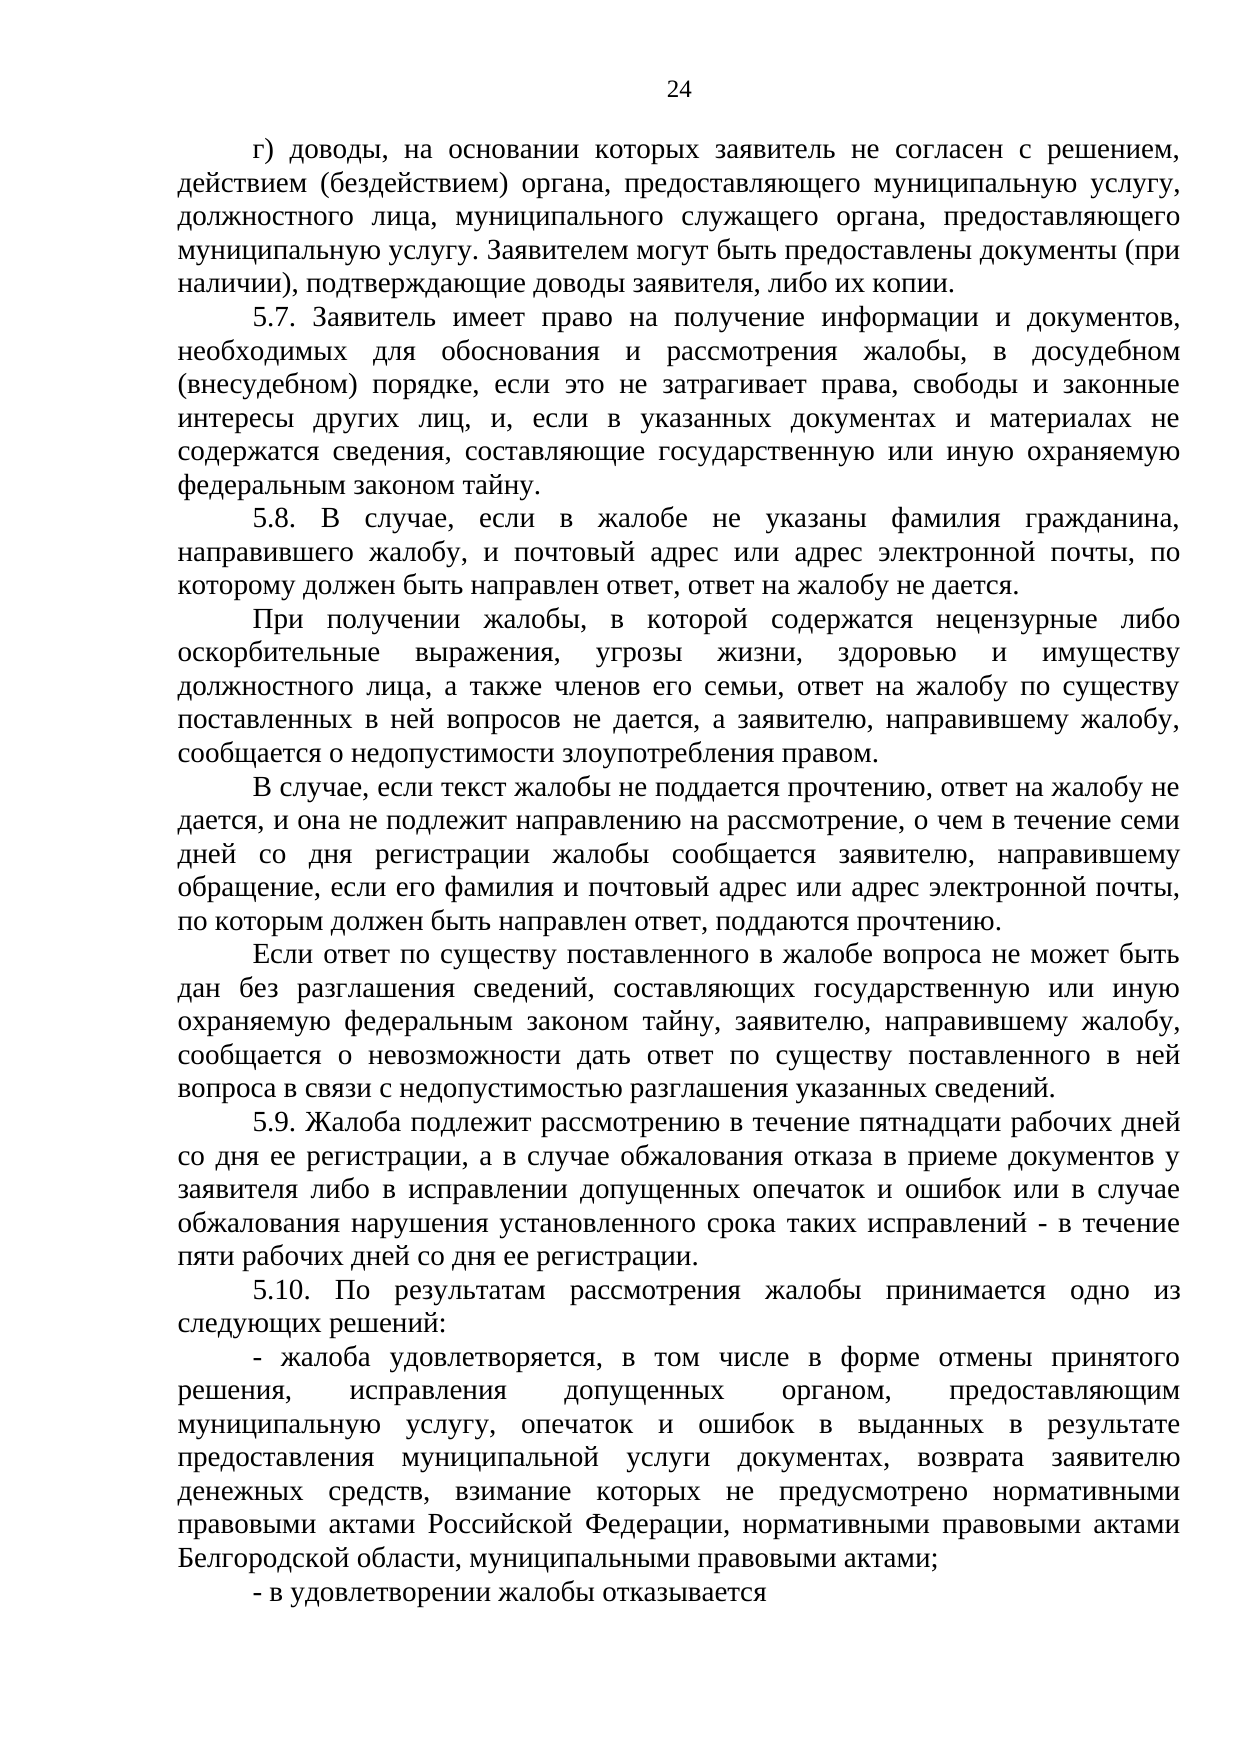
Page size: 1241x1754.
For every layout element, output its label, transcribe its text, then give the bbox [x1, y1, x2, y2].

text 5.10. По результатам рассмотрения жалобы принимается одно из следующих решений: [177, 1272, 1181, 1339]
text - жалоба удовлетворяется, в том числе в форме отмены принятого решения, исправления допущенных органом, предоставляющим муниципальную услугу, опечаток и ошибок в выданных в результате предоставления муниципальной услуги документах, возврата заявителю денежных средств, взимание которых не предусмотрено нормативными правовыми актами Российской Федерации, нормативными правовыми актами Белгородской области, муниципальными правовыми актами; [177, 1339, 1181, 1574]
text - в удовлетворении жалобы отказывается [177, 1574, 1181, 1607]
text 5.8. В случае, если в жалобе не указаны фамилия гражданина, направившего жалобу, и почтовый адрес или адрес электронной почты, по которому должен быть направлен ответ, ответ на жалобу не дается. [177, 500, 1181, 601]
text г) доводы, на основании которых заявитель не согласен с решением, действием (бездействием) органа, предоставляющего муниципальную услугу, должностного лица, муниципального служащего органа, предоставляющего муниципальную услугу. Заявителем могут быть предоставлены документы (при наличии), подтверждающие доводы заявителя, либо их копии. [177, 131, 1181, 299]
text В случае, если текст жалобы не поддается прочтению, ответ на жалобу не дается, и она не подлежит направлению на рассмотрение, о чем в течение семи дней со дня регистрации жалобы сообщается заявителю, направившему обращение, если его фамилия и почтовый адрес или адрес электронной почты, по которым должен быть направлен ответ, поддаются прочтению. [177, 769, 1181, 936]
text При получении жалобы, в которой содержатся нецензурные либо оскорбительные выражения, угрозы жизни, здоровью и имуществу должностного лица, а также членов его семьи, ответ на жалобу по существу поставленных в ней вопросов не дается, а заявителю, направившему жалобу, сообщается о недопустимости злоупотребления правом. [177, 601, 1181, 769]
text 5.7. Заявитель имеет право на получение информации и документов, необходимых для обоснования и рассмотрения жалобы, в досудебном (внесудебном) порядке, если это не затрагивает права, свободы и законные интересы других лиц, и, если в указанных документах и материалах не содержатся сведения, составляющие государственную или иную охраняемую федеральным законом тайну. [177, 299, 1181, 500]
text Если ответ по существу поставленного в жалобе вопроса не может быть дан без разглашения сведений, составляющих государственную или иную охраняемую федеральным законом тайну, заявителю, направившему жалобу, сообщается о невозможности дать ответ по существу поставленного в ней вопроса в связи с недопустимостью разглашения указанных сведений. [177, 936, 1181, 1104]
text 5.9. Жалоба подлежит рассмотрению в течение пятнадцати рабочих дней со дня ее регистрации, а в случае обжалования отказа в приеме документов у заявителя либо в исправлении допущенных опечаток и ошибок или в случае обжалования нарушения установленного срока таких исправлений - в течение пяти рабочих дней со дня ее регистрации. [177, 1104, 1181, 1272]
